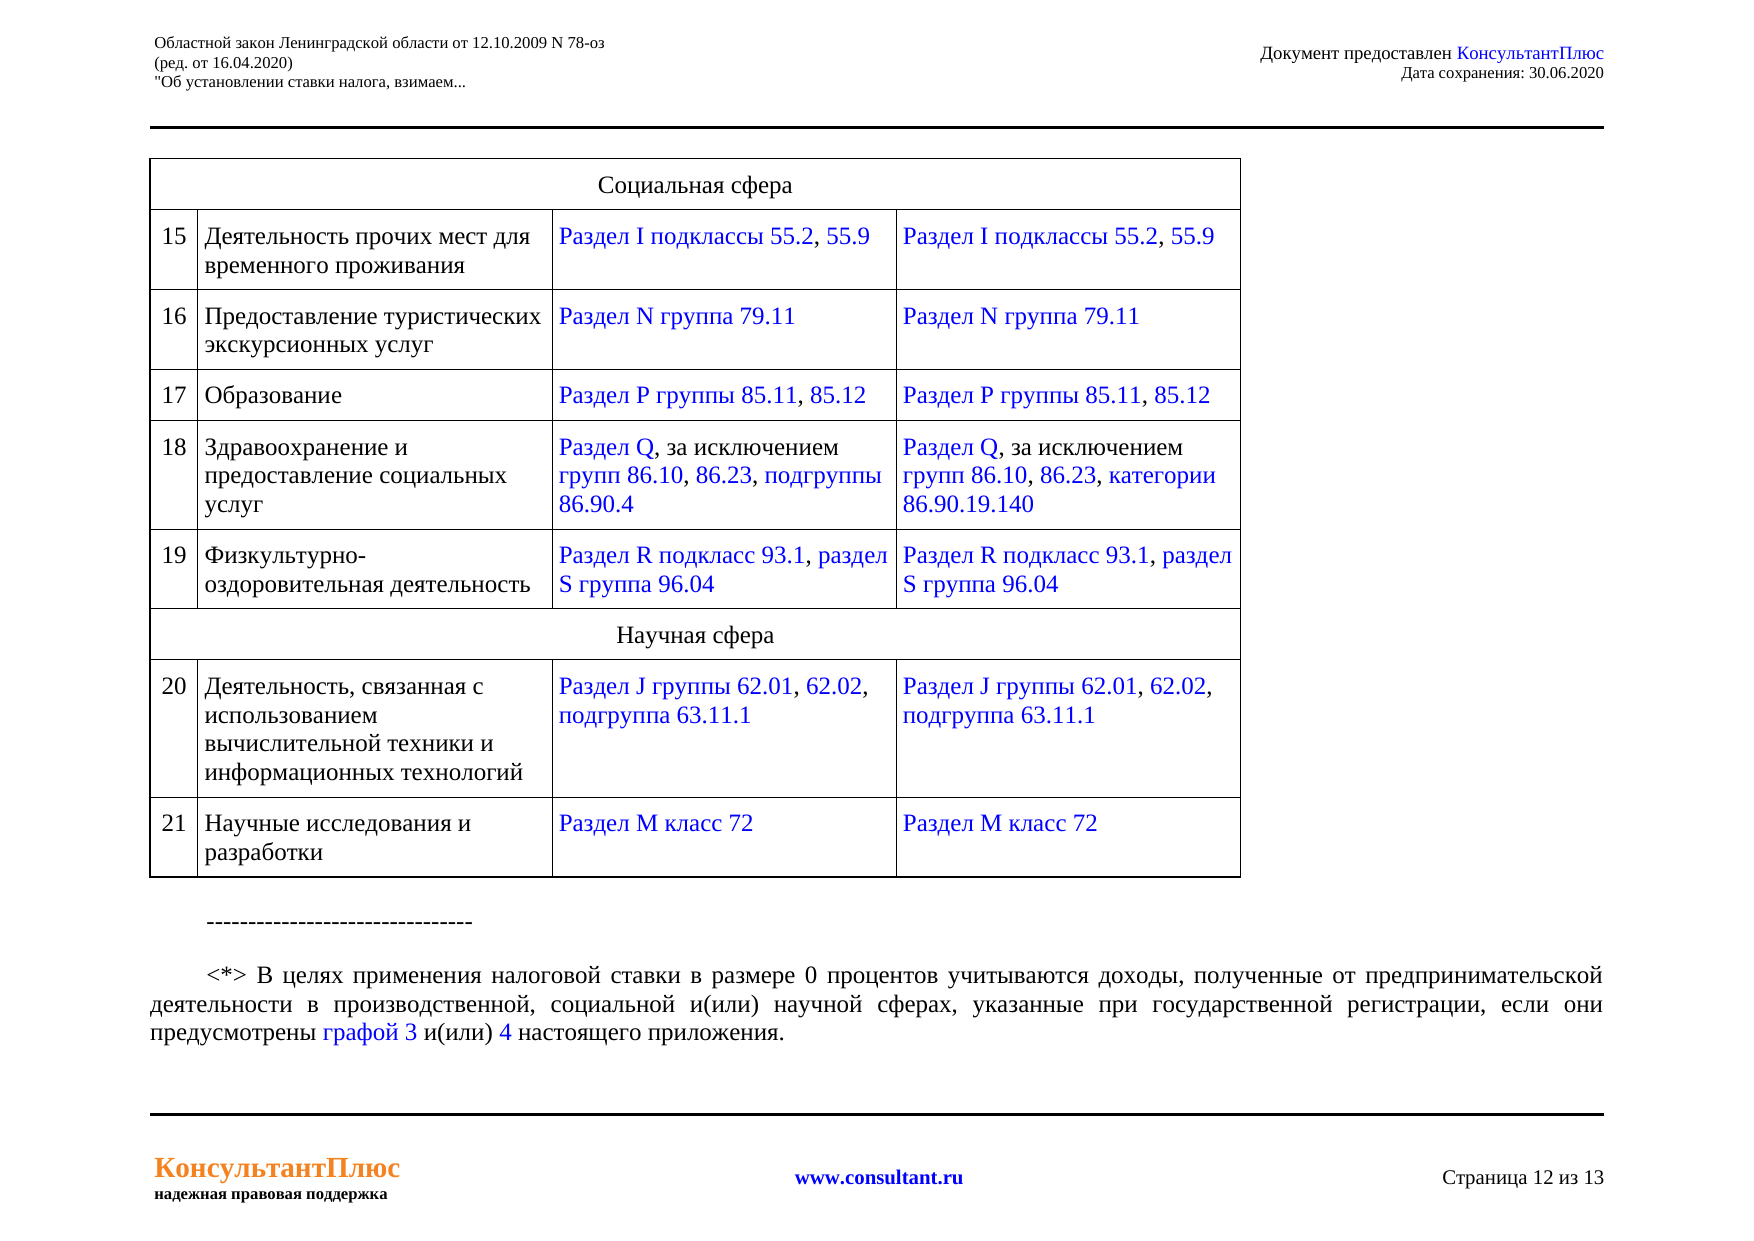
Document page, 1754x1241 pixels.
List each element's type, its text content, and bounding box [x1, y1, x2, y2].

table_cell Деятельность, связанная с использованием вычислительной техники и информационных технологий [198, 660, 552, 797]
table_cell Раздел N группа 79.11 [553, 290, 896, 369]
table_cell 17 [151, 370, 197, 420]
table_cell Здравоохранение и предоставление социальных услуг [198, 421, 552, 528]
table_cell Раздел M класс 72 [553, 798, 896, 876]
table_cell 20 [151, 660, 197, 797]
table_cell Социальная сфера [151, 159, 1240, 209]
table_cell Раздел Q, за исключением групп 86.10, 86.23, подгруппы 86.90.4 [553, 421, 896, 528]
table_cell Физкультурно-оздоровительная деятельность [198, 530, 552, 608]
table_cell 15 [151, 210, 197, 289]
table_cell Раздел R подкласс 93.1, раздел S группа 96.04 [897, 530, 1240, 608]
text <*> В целях применения налоговой ставки в размере 0 процентов учитываются доходы, полученные от предпринимательской деятельности в производственной, социальной и(или) научной сферах, указанные при государственной регистрации, если они предусмотрены графой 3 и(или) 4 настоящего приложения. [150, 960, 1604, 1046]
table_cell Предоставление туристических экскурсионных услуг [198, 290, 552, 369]
text -------------------------------- [150, 906, 1604, 935]
table_cell Раздел J группы 62.01, 62.02, подгруппа 63.11.1 [897, 660, 1240, 797]
table_cell Научные исследования и разработки [198, 798, 552, 876]
table_cell Раздел I подклассы 55.2, 55.9 [553, 210, 896, 289]
table_cell Образование [198, 370, 552, 420]
table_cell 19 [151, 530, 197, 608]
table_cell Научная сфера [151, 609, 1240, 659]
table_cell Раздел R подкласс 93.1, раздел S группа 96.04 [553, 530, 896, 608]
table_cell Раздел J группы 62.01, 62.02, подгруппа 63.11.1 [553, 660, 896, 797]
table_cell 18 [151, 421, 197, 528]
table_cell Раздел I подклассы 55.2, 55.9 [897, 210, 1240, 289]
table_cell Раздел M класс 72 [897, 798, 1240, 876]
table_cell Раздел Q, за исключением групп 86.10, 86.23, категории 86.90.19.140 [897, 421, 1240, 528]
table_cell Раздел P группы 85.11, 85.12 [553, 370, 896, 420]
table_cell Деятельность прочих мест для временного проживания [198, 210, 552, 289]
table_cell Раздел P группы 85.11, 85.12 [897, 370, 1240, 420]
table_cell Раздел N группа 79.11 [897, 290, 1240, 369]
table_cell 21 [151, 798, 197, 876]
table_cell 16 [151, 290, 197, 369]
